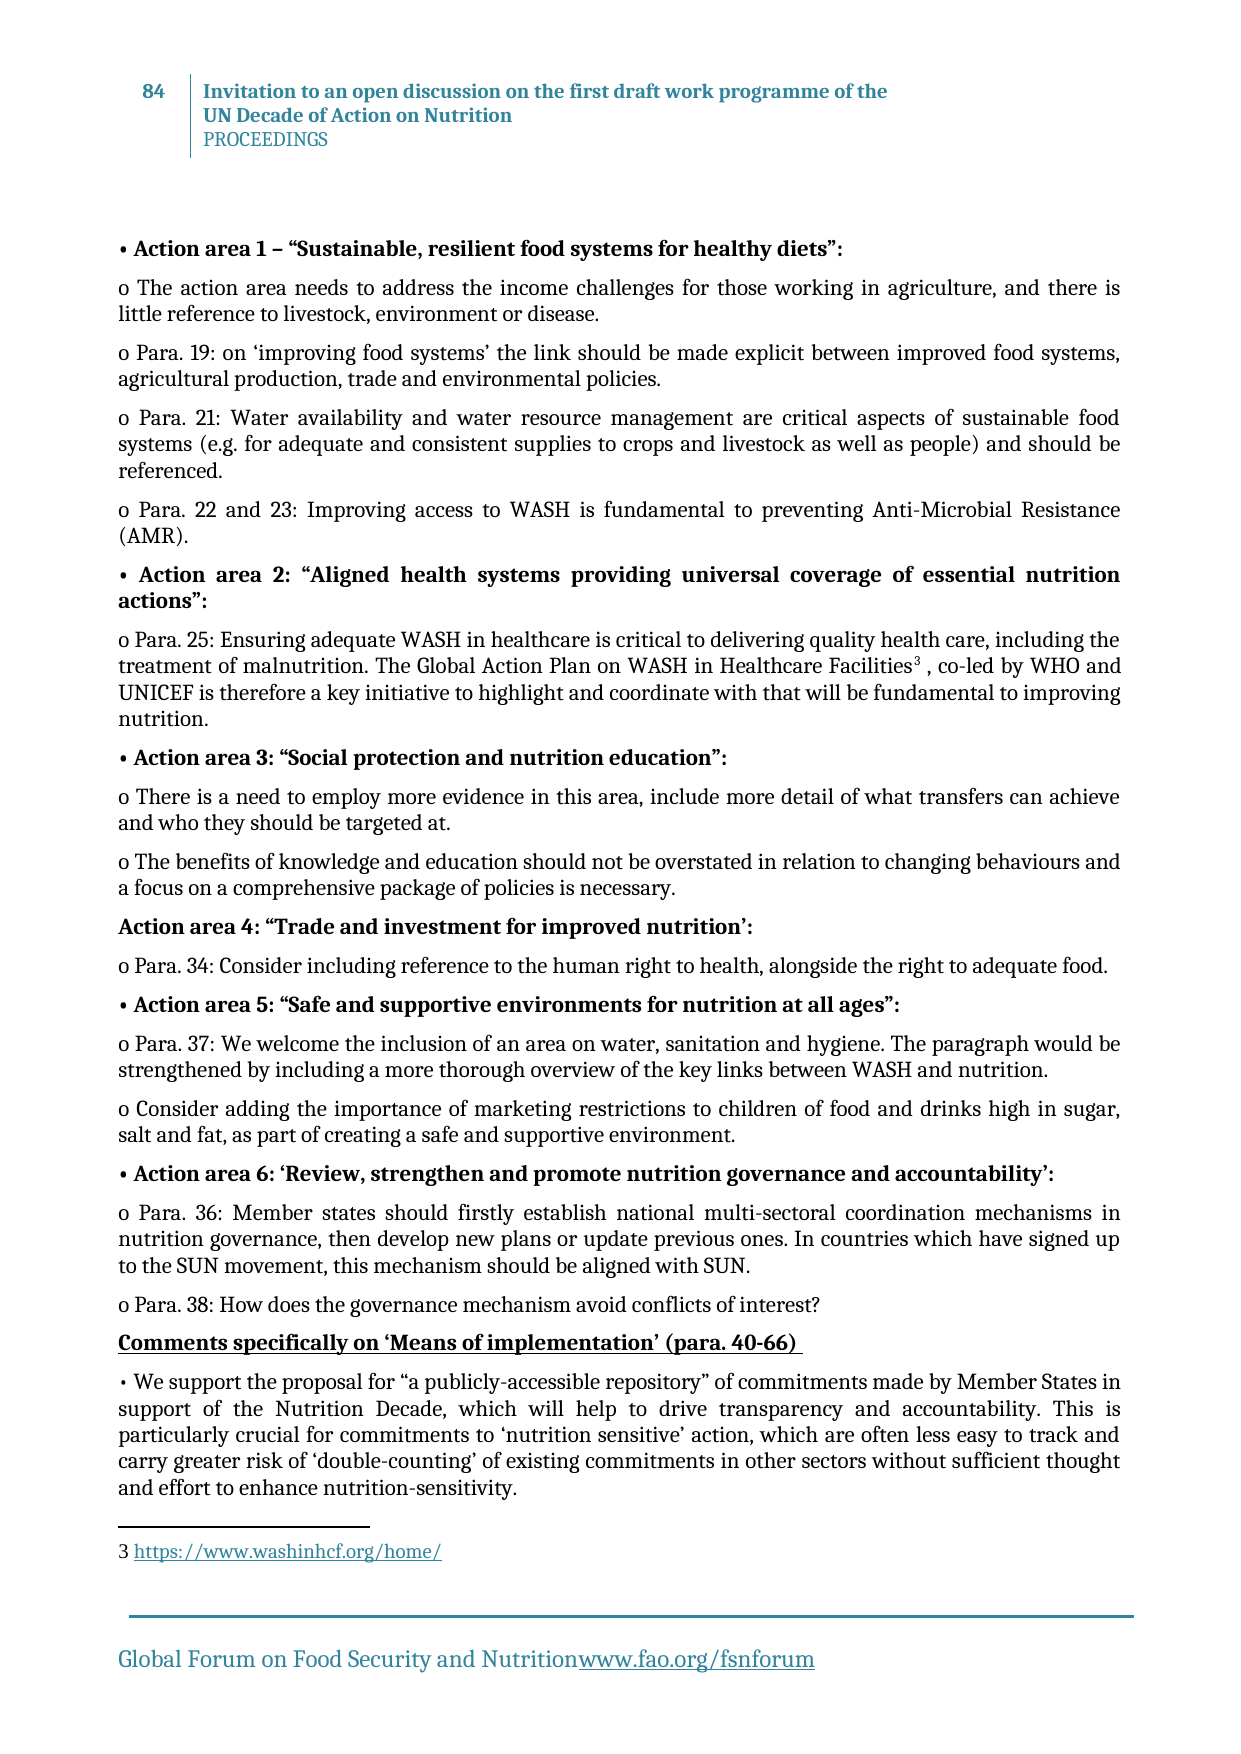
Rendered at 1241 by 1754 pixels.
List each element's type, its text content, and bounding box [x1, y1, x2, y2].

text o Para. 36: Member states should firstly establish national multi-sectoral coordination mechanisms in nutrition governance, then develop new plans or update previous ones. In countries which have signed up to the SUN movement, this mechanism should be aligned with SUN. [118, 1200, 1122, 1279]
text o Para. 21: Water availability and water resource management are critical aspects of sustainable food systems (e.g. for adequate and consistent supplies to crops and livestock as well as people) and should be referenced. [118, 405, 1122, 484]
text o Para. 22 and 23: Improving access to WASH is fundamental to preventing Anti-Microbial Resistance (AMR). [118, 496, 1122, 549]
text o Para. 38: How does the governance mechanism avoid conflicts of interest? [118, 1291, 1122, 1318]
text • Action area 6: ‘Review, strengthen and promote nutrition governance and accountability’: [118, 1161, 1122, 1187]
text o Consider adding the importance of marketing restrictions to children of food and drinks high in sugar, salt and fat, as part of creating a safe and supportive environment. [118, 1096, 1122, 1148]
text • Action area 5: “Safe and supportive environments for nutrition at all ages”: [118, 992, 1122, 1018]
text o The action area needs to address the income challenges for those working in agriculture, and there is little reference to livestock, environment or disease. [118, 274, 1122, 327]
text o Para. 19: on ‘improving food systems’ the link should be made explicit between improved food systems, agricultural production, trade and environmental policies. [118, 339, 1122, 392]
text o Para. 37: We welcome the inclusion of an area on water, sanitation and hygiene. The paragraph would be strengthened by including a more thorough overview of the key links between WASH and nutrition. [118, 1031, 1122, 1083]
text • Action area 1 – “Sustainable, resilient food systems for healthy diets”: [118, 236, 1122, 262]
text Comments specifically on ‘Means of implementation’ (para. 40-66) [118, 1330, 1122, 1357]
text o Para. 25: Ensuring adequate WASH in healthcare is critical to delivering quality health care, including the treatment of malnutrition. The Global Action Plan on WASH in Healthcare Facilities , co-led by WHO and UNICEF is therefore a key initiative to highlight and coordinate with that will be fundamental to improving nutrition. [118, 627, 1122, 732]
text o There is a need to employ more evidence in this area, include more detail of what transfers can achieve and who they should be targeted at. [118, 783, 1122, 836]
text • We support the proposal for “a publicly-accessible repository” of commitments made by Member States in support of the Nutrition Decade, which will help to drive transparency and accountability. This is particularly crucial for commitments to ‘nutrition sensitive’ action, which are often less easy to track and carry greater risk of ‘double-counting’ of existing commitments in other sectors without sufficient thought and effort to enhance nutrition-sensitivity. [118, 1369, 1122, 1501]
text o The benefits of knowledge and education should not be overstated in relation to changing behaviours and a focus on a comprehensive package of policies is necessary. [118, 849, 1122, 901]
text • Action area 2: “Aligned health systems providing universal coverage of essential nutrition actions”: [118, 562, 1122, 614]
text o Para. 34: Consider including reference to the human right to health, alongside the right to adequate food. [118, 953, 1122, 979]
text Action area 4: “Trade and investment for improved nutrition’: [118, 914, 1122, 940]
text • Action area 3: “Social protection and nutrition education”: [118, 745, 1122, 771]
